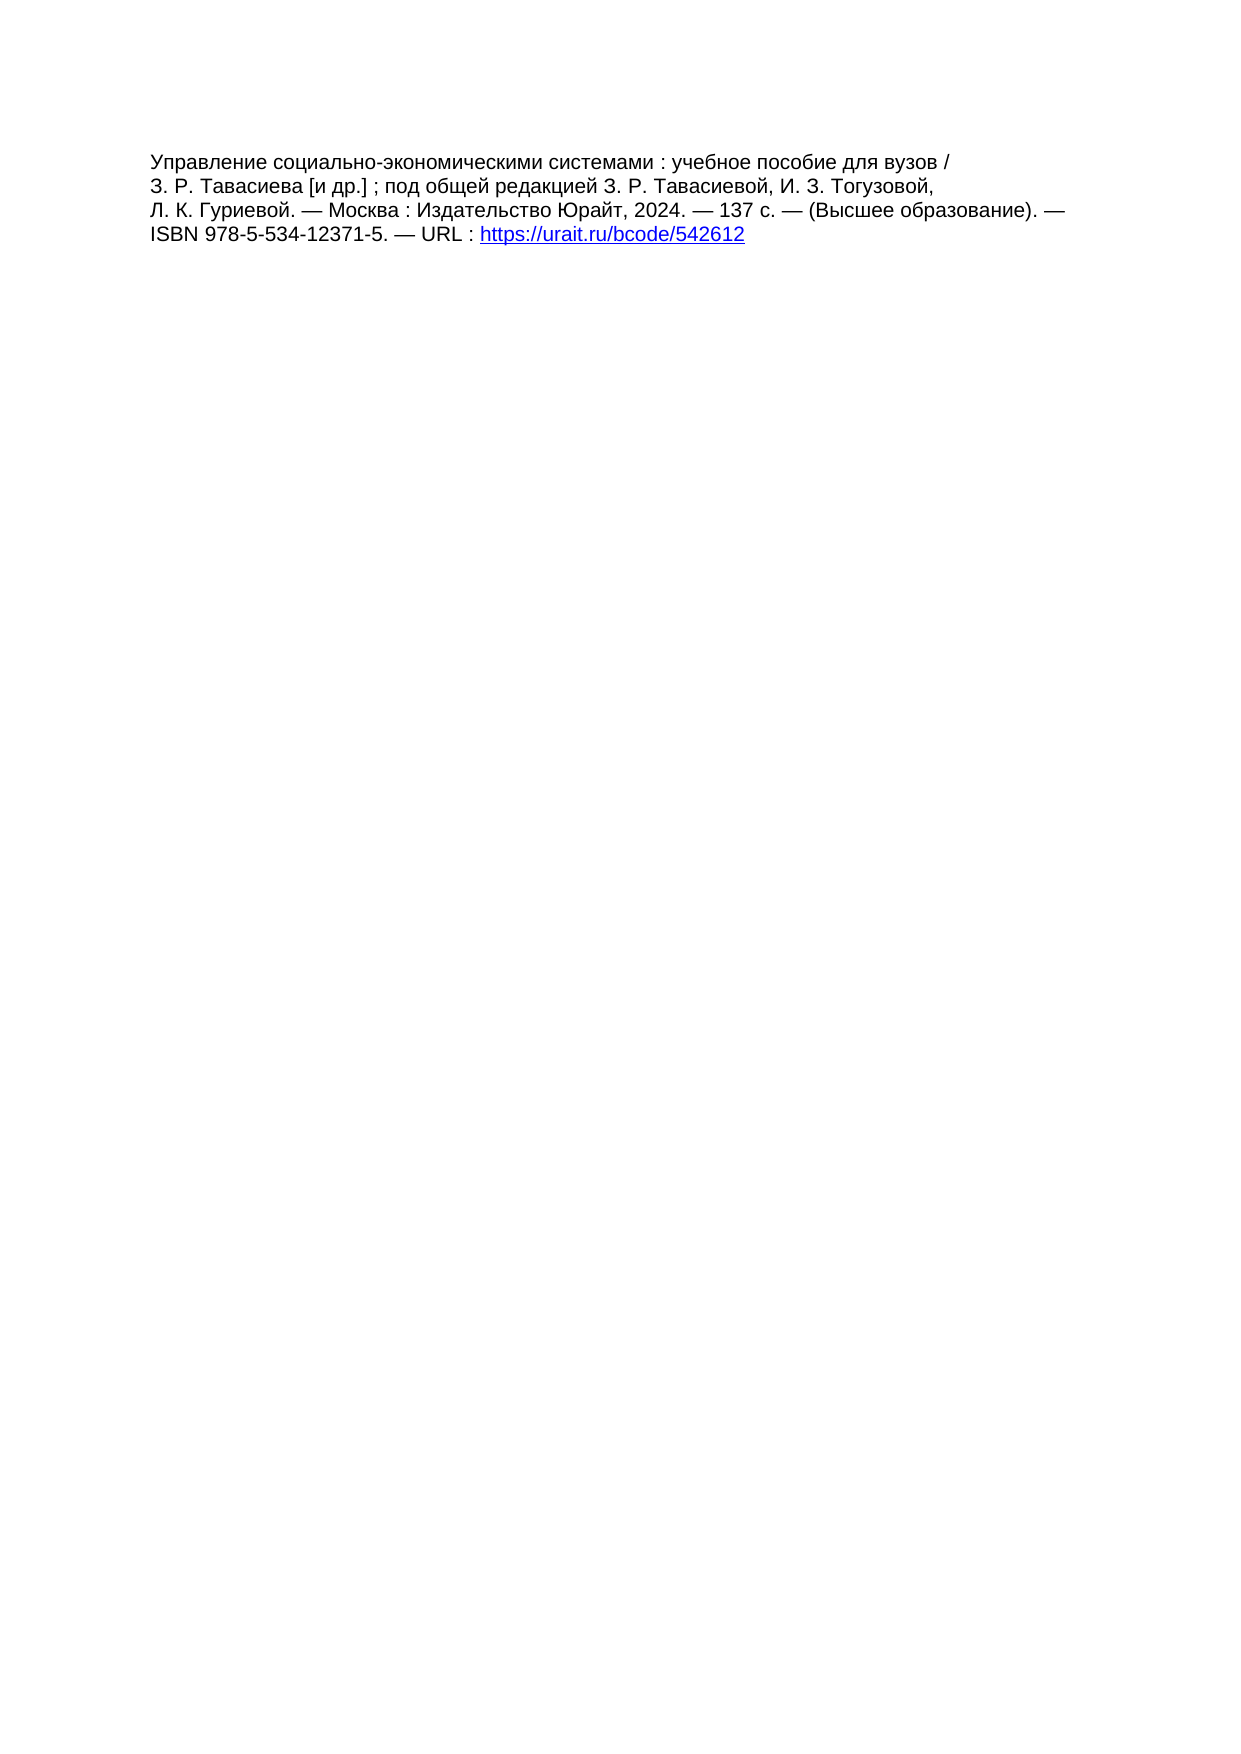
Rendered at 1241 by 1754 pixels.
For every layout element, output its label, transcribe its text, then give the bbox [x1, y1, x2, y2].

text Управление социально-экономичеcкими системами : учебное пособие для вузов / З. Р. Тавасиева [и др.] ; под общей редакцией З. Р. Тавасиевой, И. З. Тогузовой, Л. К. Гуриевой. — Москва : Издательство Юрайт, 2024. — 137 с. — (Высшее образование). — ISBN 978-5-534-12371-5. — URL : https://urait.ru/bcode/542612 [150, 150, 1090, 246]
